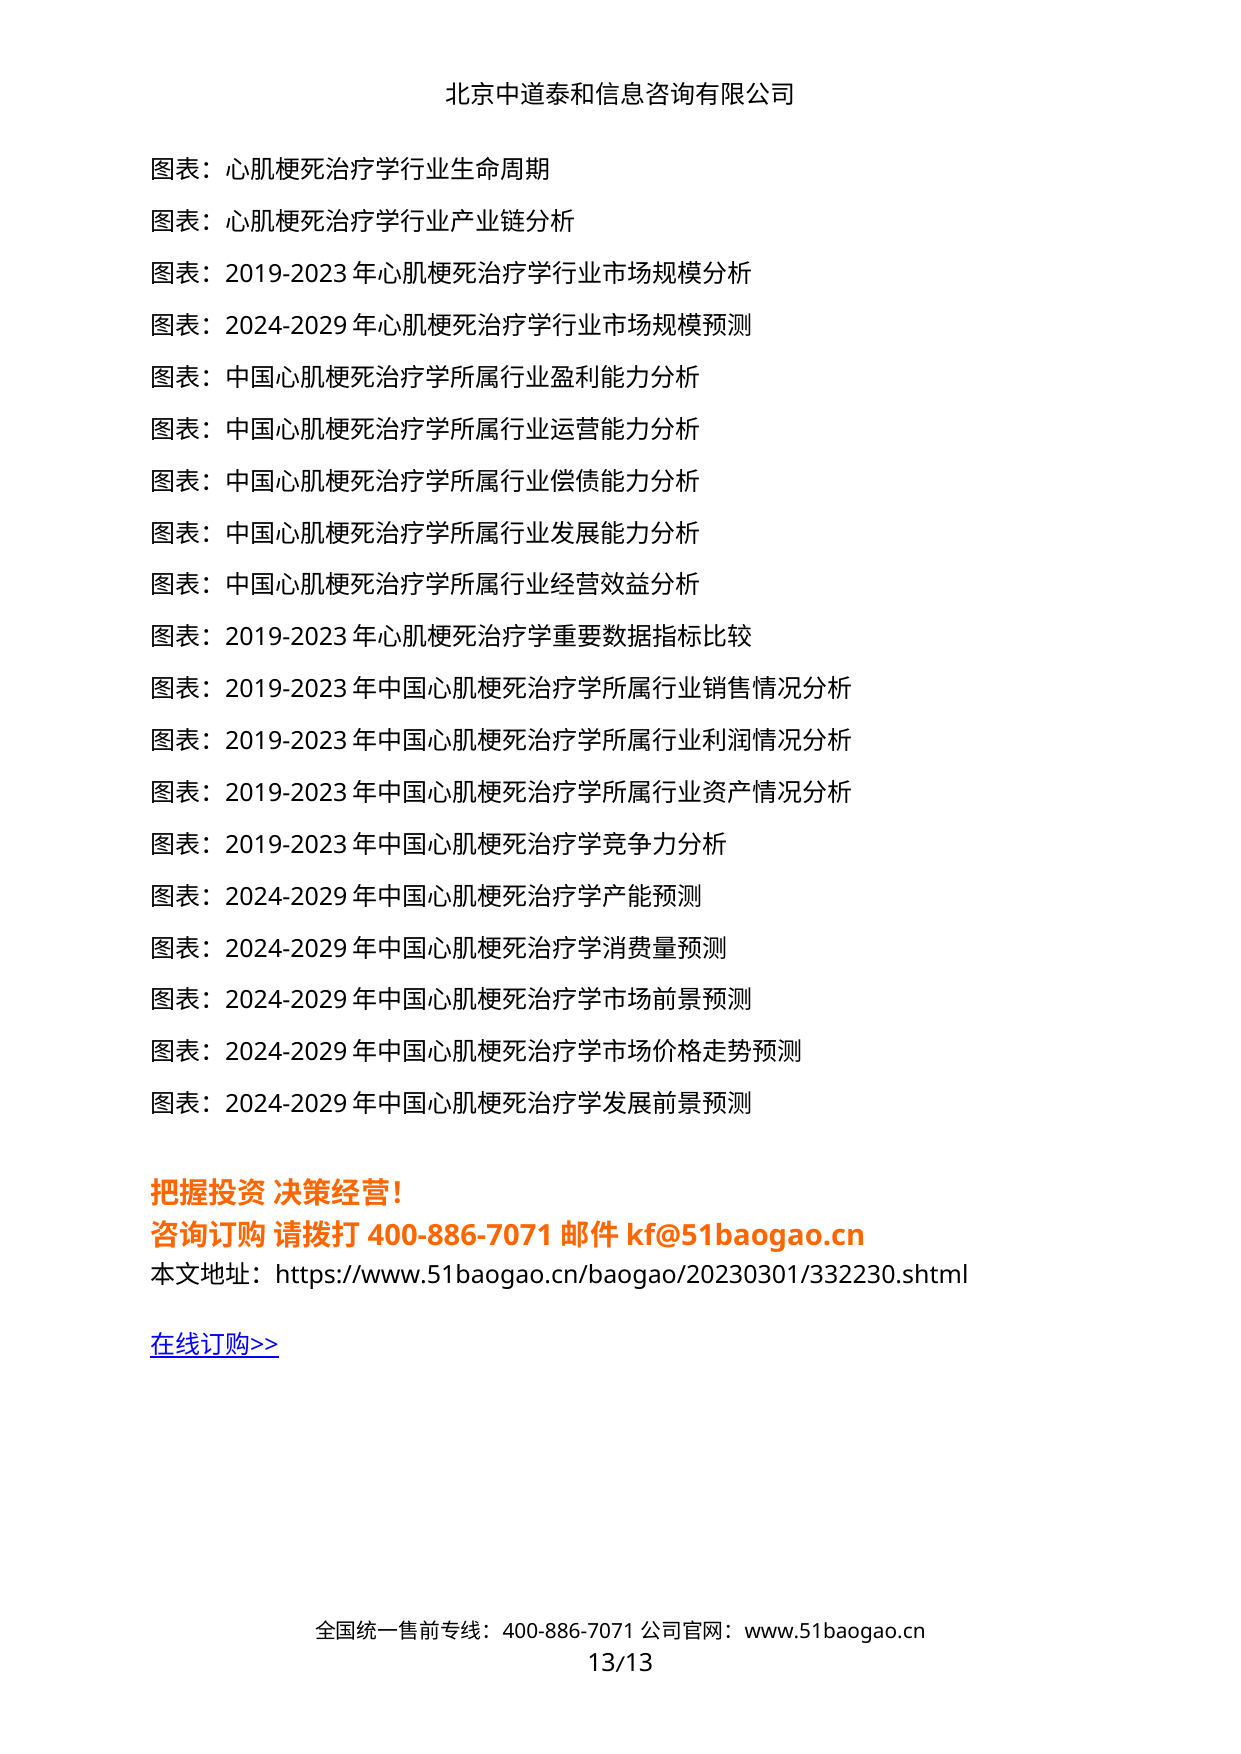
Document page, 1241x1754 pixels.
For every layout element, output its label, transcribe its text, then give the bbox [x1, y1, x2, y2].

text 图表：中国心肌梗死治疗学所属行业偿债能力分析 [150, 461, 1090, 497]
text 图表：2024-2029年中国心肌梗死治疗学发展前景预测 [150, 1084, 1090, 1120]
text 把握投资 决策经营！咨询订购 请拨打 400-886-7071 邮件 kf@51baogao.cn本文地址：https://www.51baogao.cn/baogao/20230301/332230.shtml [150, 1136, 1090, 1291]
text 图表：2024-2029年心肌梗死治疗学行业市场规模预测 [150, 306, 1090, 342]
text 图表：中国心肌梗死治疗学所属行业经营效益分析 [150, 565, 1090, 601]
text 图表：2024-2029年中国心肌梗死治疗学消费量预测 [150, 928, 1090, 964]
text 图表：2019-2023年心肌梗死治疗学行业市场规模分析 [150, 254, 1090, 290]
text 图表：2024-2029年中国心肌梗死治疗学市场价格走势预测 [150, 1032, 1090, 1068]
text 图表：中国心肌梗死治疗学所属行业运营能力分析 [150, 409, 1090, 446]
text 图表：心肌梗死治疗学行业生命周期 [150, 150, 1090, 186]
text 在线订购>> [150, 1291, 1090, 1361]
text 图表：中国心肌梗死治疗学所属行业发展能力分析 [150, 513, 1090, 549]
text 图表：心肌梗死治疗学行业产业链分析 [150, 202, 1090, 238]
text 图表：2024-2029年中国心肌梗死治疗学市场前景预测 [150, 980, 1090, 1016]
text 图表：2019-2023年心肌梗死治疗学重要数据指标比较 [150, 617, 1090, 653]
text 图表：2019-2023年中国心肌梗死治疗学所属行业利润情况分析 [150, 721, 1090, 757]
text 图表：2019-2023年中国心肌梗死治疗学竞争力分析 [150, 824, 1090, 861]
text 图表：中国心肌梗死治疗学所属行业盈利能力分析 [150, 357, 1090, 394]
text 图表：2024-2029年中国心肌梗死治疗学产能预测 [150, 876, 1090, 912]
text 图表：2019-2023年中国心肌梗死治疗学所属行业销售情况分析 [150, 669, 1090, 705]
text 图表：2019-2023年中国心肌梗死治疗学所属行业资产情况分析 [150, 772, 1090, 809]
